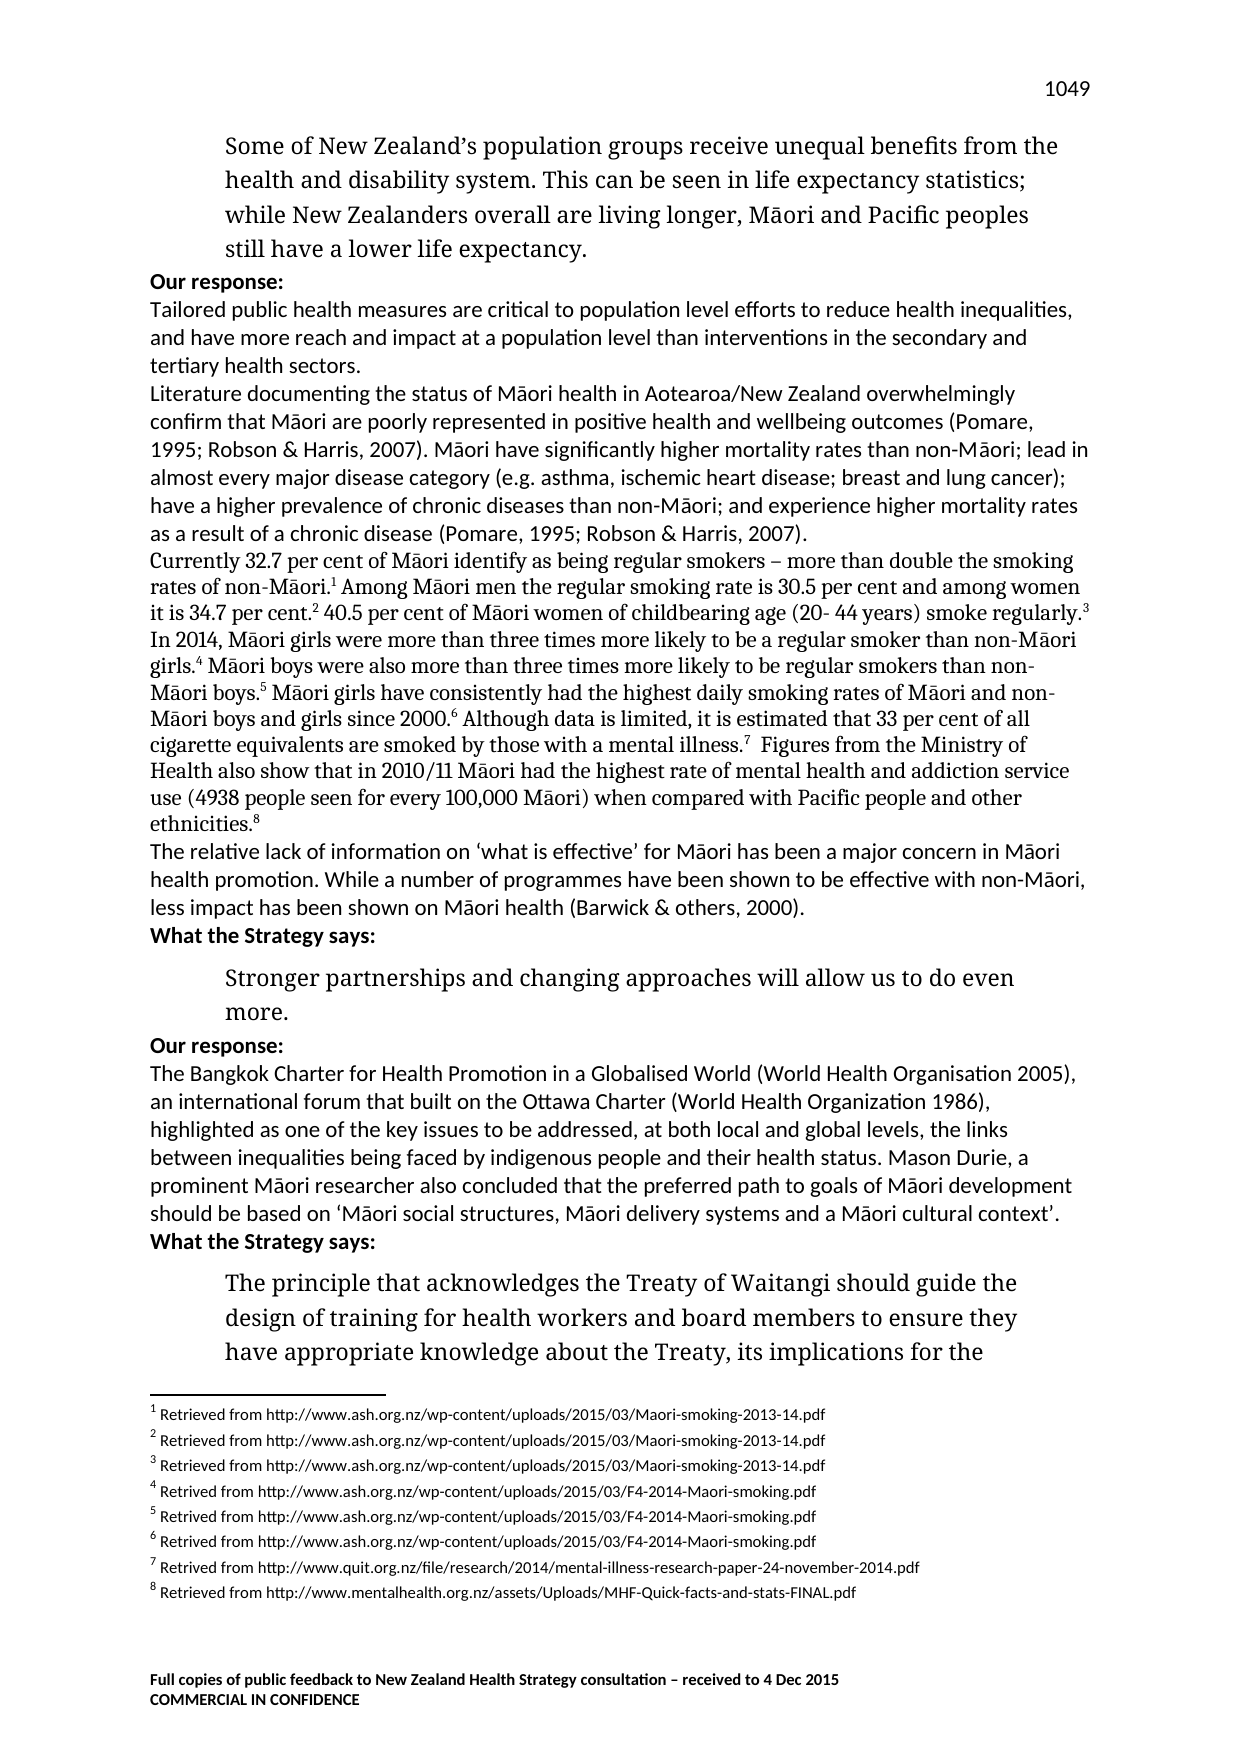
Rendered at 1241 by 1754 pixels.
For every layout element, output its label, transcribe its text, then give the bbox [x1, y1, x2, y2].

text Currently 32.7 per cent of Māori identify as being regular smokers – more than double the smoking rates of non-Māori. Among Māori men the regular smoking rate is 30.5 per cent and among women it is 34.7 per cent. 40.5 per cent of Māori women of childbearing age (20- 44 years) smoke regularly. In 2014, Māori girls were more than three times more likely to be a regular smoker than non-Māori girls. Māori boys were also more than three times more likely to be regular smokers than non-Māori boys. Māori girls have consistently had the highest daily smoking rates of Māori and non-Māori boys and girls since 2000. Although data is limited, it is estimated that 33 per cent of all cigarette equivalents are smoked by those with a mental illness. Figures from the Ministry of Health also show that in 2010/11 Māori had the highest rate of mental health and addiction service use (4938 people seen for every 100,000 Māori) when compared with Pacific people and other ethnicities. [150, 547, 1090, 837]
text Our response: [150, 267, 1090, 295]
text Literature documenting the status of Māori health in Aotearoa/New Zealand overwhelmingly confirm that Māori are poorly represented in positive health and wellbeing outcomes (Pomare, 1995; Robson & Harris, 2007). Māori have significantly higher mortality rates than non-Māori; lead in almost every major disease category (e.g. asthma, ischemic heart disease; breast and lung cancer); have a higher prevalence of chronic diseases than non-Māori; and experience higher mortality rates as a result of a chronic disease (Pomare, 1995; Robson & Harris, 2007). [150, 379, 1090, 547]
text What the Strategy says: [150, 921, 1090, 949]
text Our response: [150, 1031, 1090, 1059]
text Tailored public health measures are critical to population level efforts to reduce health inequalities, and have more reach and impact at a population level than interventions in the secondary and tertiary health sectors. [150, 295, 1090, 379]
text Stronger partnerships and changing approaches will allow us to do even more. [225, 962, 1061, 1028]
text Some of New Zealand’s population groups receive unequal benefits from the health and disability system. This can be seen in life expectancy statistics; while New Zealanders overall are living longer, Māori and Pacific peoples still have a lower life expectancy. [225, 130, 1061, 264]
text The Bangkok Charter for Health Promotion in a Globalised World (World Health Organisation 2005), an international forum that built on the Ottawa Charter (World Health Organization 1986), highlighted as one of the key issues to be addressed, at both local and global levels, the links between inequalities being faced by indigenous people and their health status. Mason Durie, a prominent Māori researcher also concluded that the preferred path to goals of Māori development should be based on ‘Māori social structures, Māori delivery systems and a Māori cultural context’. [150, 1059, 1090, 1227]
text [225, 1267, 1061, 1367]
text What the Strategy says: [150, 1227, 1090, 1255]
text The relative lack of information on ‘what is effective’ for Māori has been a major concern in Māori health promotion. While a number of programmes have been shown to be effective with non-Māori, less impact has been shown on Māori health (Barwick & others, 2000). [150, 837, 1090, 921]
